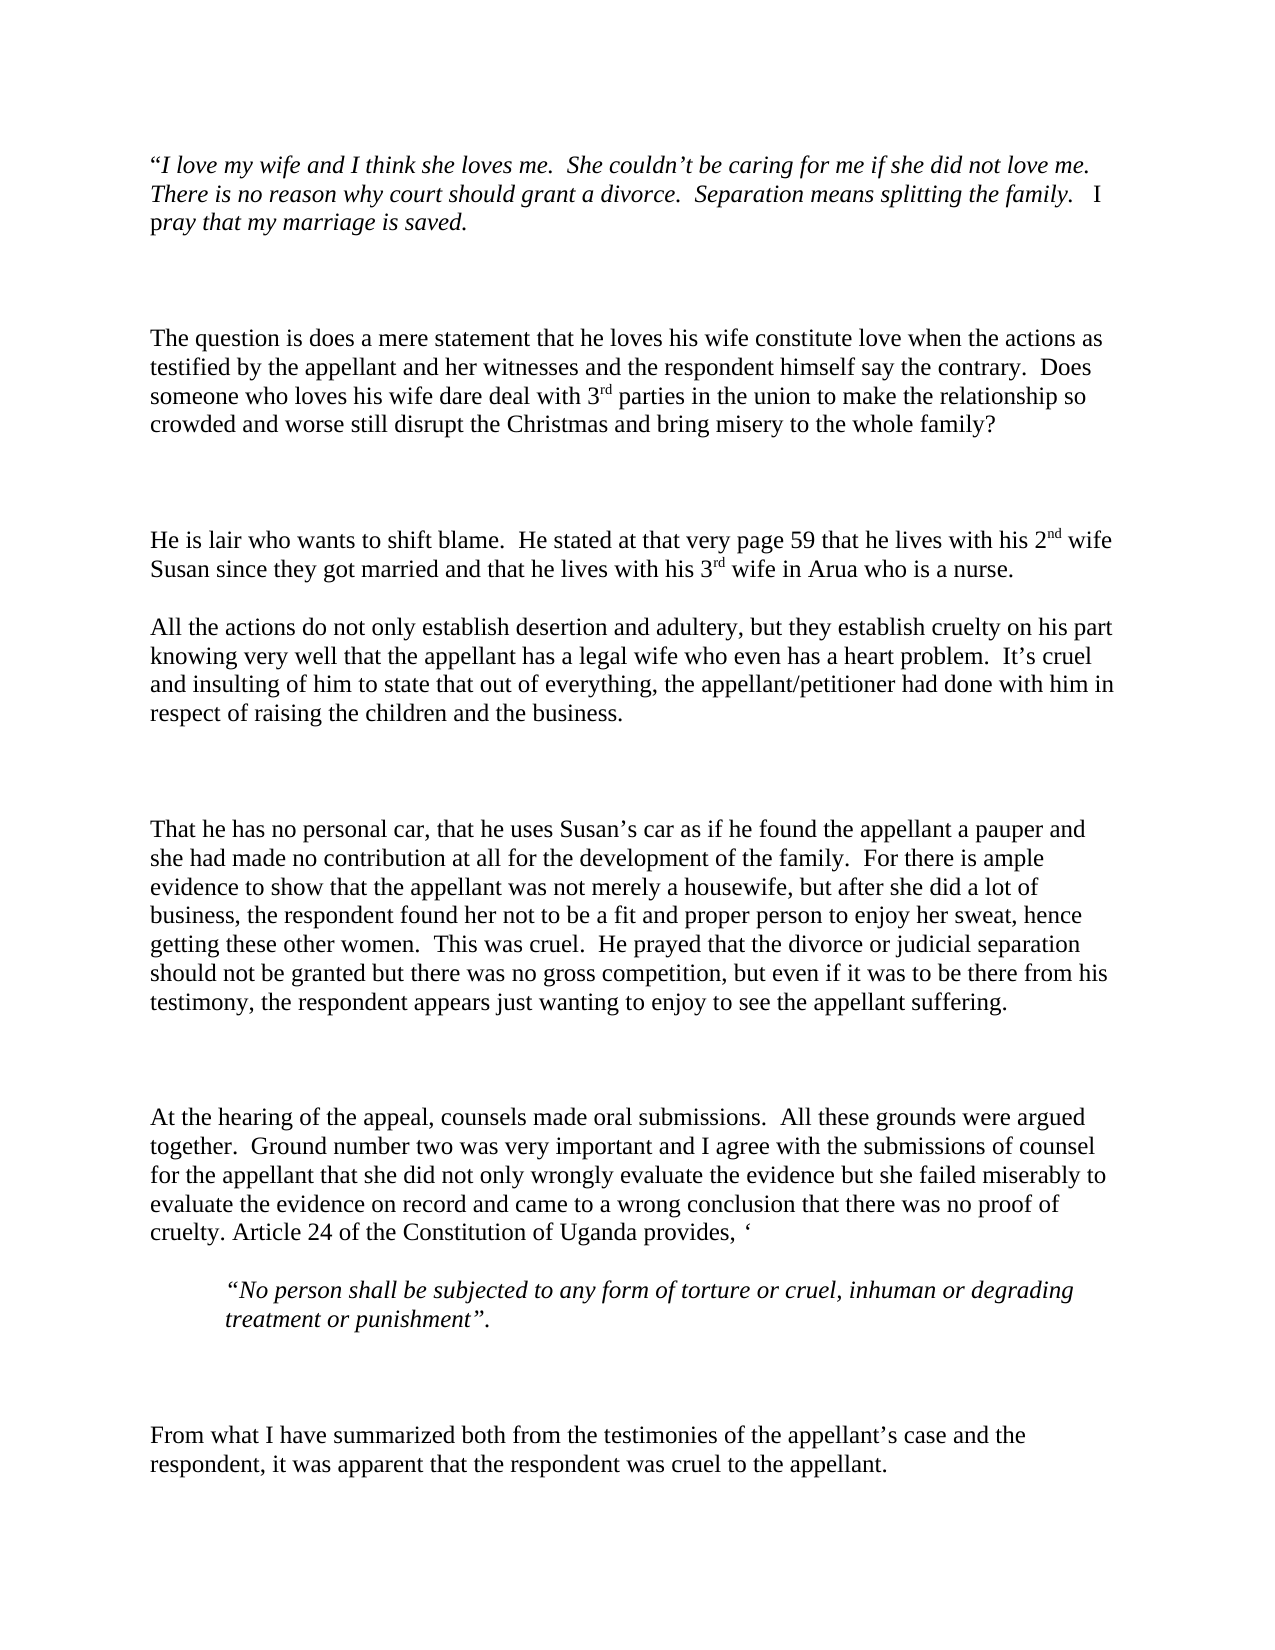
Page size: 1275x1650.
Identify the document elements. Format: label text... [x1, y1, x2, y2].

text “I love my wife and I think she loves me. She couldn’t be caring for me if she did not love me. There is no reason why court should grant a divorce. Separation means splitting the family. I pray that my marriage is saved. [150, 150, 1125, 236]
text The question is does a mere statement that he loves his wife constitute love when the actions as testified by the appellant and her witnesses and the respondent himself say the contrary. Does someone who loves his wife dare deal with 3rd parties in the union to make the relationship so crowded and worse still disrupt the Christmas and bring misery to the whole family? [150, 323, 1125, 438]
text At the hearing of the appeal, counsels made oral submissions. All these grounds were argued together. Ground number two was very important and I agree with the submissions of counsel for the appellant that she did not only wrongly evaluate the evidence but she failed miserably to evaluate the evidence on record and came to a wrong conclusion that there was no proof of cruelty. Article 24 of the Constitution of Uganda provides, ‘ [150, 1102, 1125, 1246]
text All the actions do not only establish desertion and adultery, but they establish cruelty on his part knowing very well that the appellant has a legal wife who even has a heart problem. It’s cruel and insulting of him to state that out of everything, the appellant/petitioner had done with him in respect of raising the children and the business. [150, 612, 1125, 727]
text He is lair who wants to shift blame. He stated at that very page 59 that he lives with his 2nd wife Susan since they got married and that he lives with his 3rd wife in Arua who is a nurse. [150, 525, 1125, 583]
text That he has no personal car, that he uses Susan’s car as if he found the appellant a pauper and she had made no contribution at all for the development of the family. For there is ample evidence to show that the appellant was not merely a housewife, but after she did a lot of business, the respondent found her not to be a fit and proper person to enjoy her sweat, hence getting these other women. This was cruel. He prayed that the divorce or judicial separation should not be granted but there was no gross competition, but even if it was to be there from his testimony, the respondent appears just wanting to enjoy to see the appellant suffering. [150, 814, 1125, 1015]
text “No person shall be subjected to any form of torture or cruel, inhuman or degrading treatment or punishment”. [225, 1275, 1125, 1333]
text From what I have summarized both from the testimonies of the appellant’s case and the respondent, it was apparent that the respondent was cruel to the appellant. [150, 1420, 1125, 1477]
